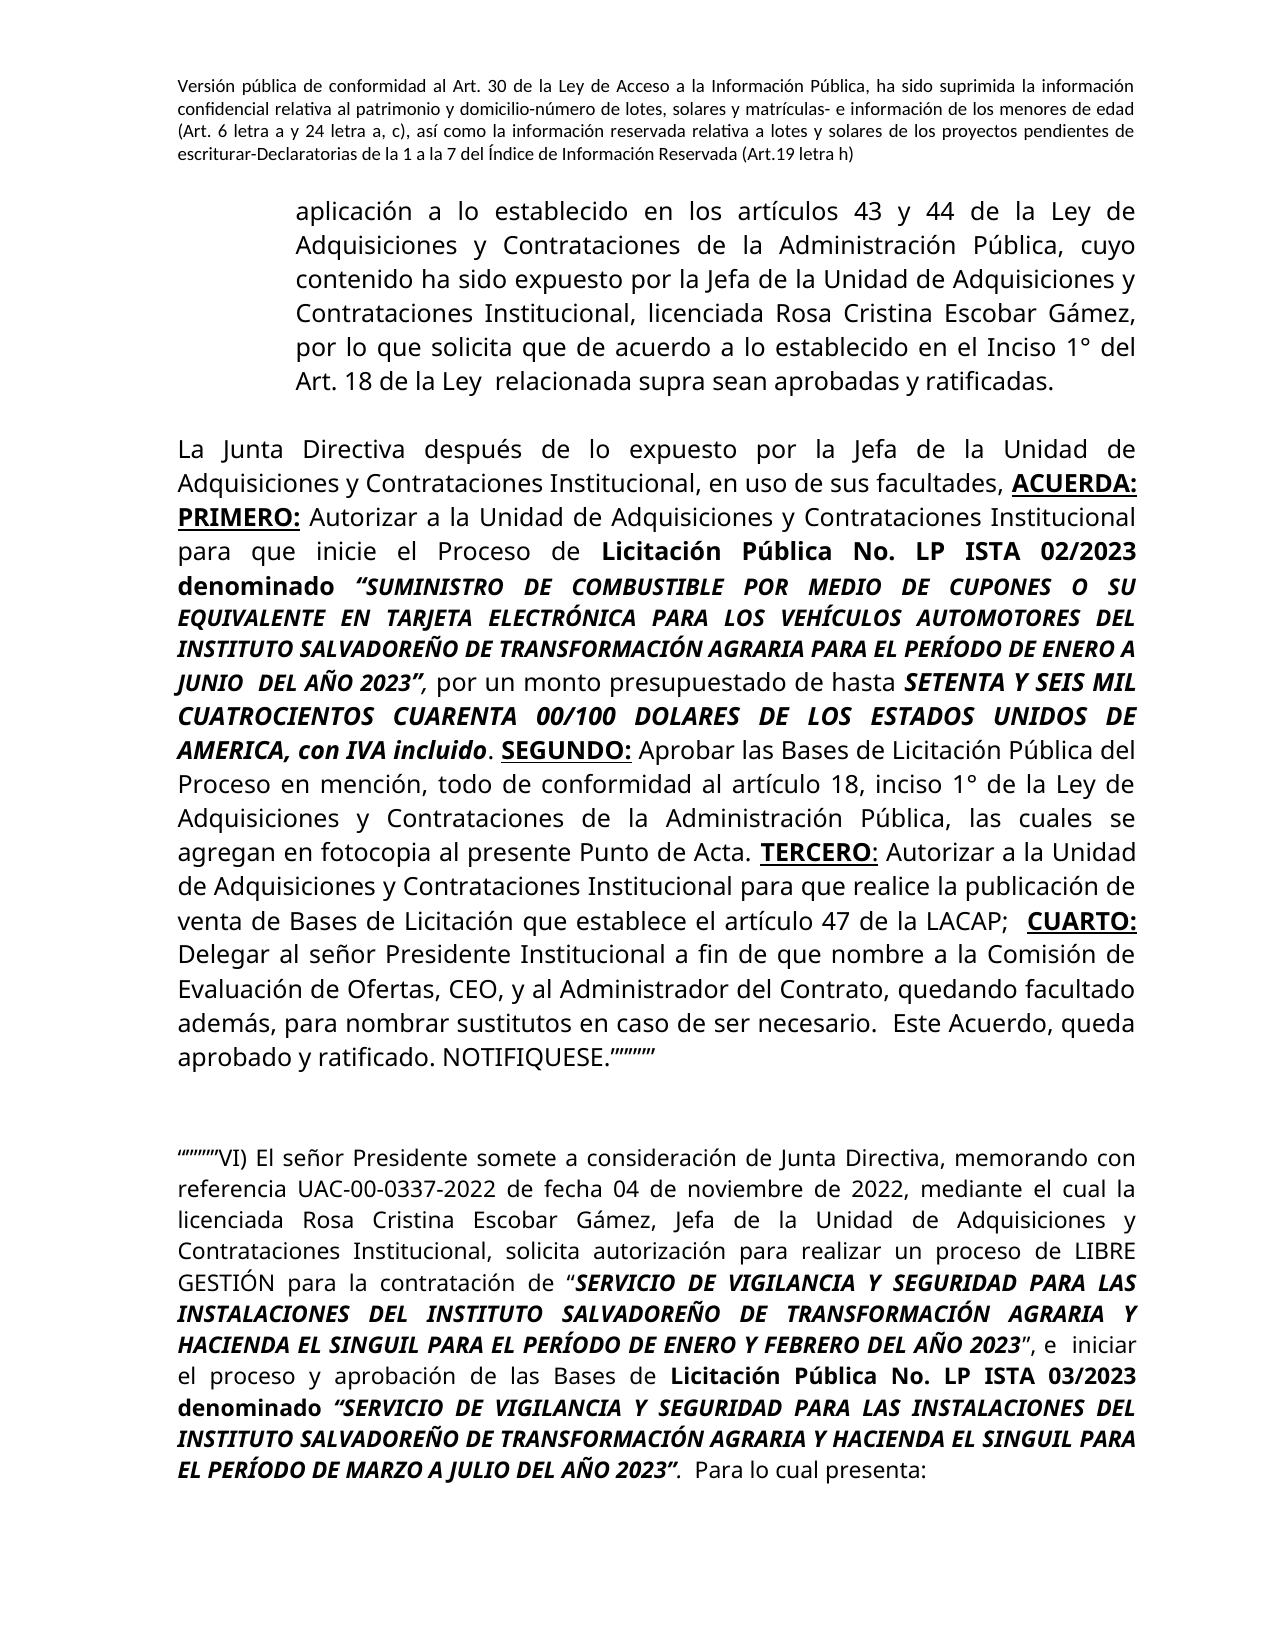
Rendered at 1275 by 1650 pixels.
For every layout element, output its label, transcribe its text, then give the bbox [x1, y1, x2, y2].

text La Junta Directiva después de lo expuesto por la Jefa de la Unidad de Adquisiciones y Contrataciones Institucional, en uso de sus facultades, ACUERDA: PRIMERO: Autorizar a la Unidad de Adquisiciones y Contrataciones Institucional para que inicie el Proceso de Licitación Pública No. LP ISTA 02/2023 denominado “SUMINISTRO DE COMBUSTIBLE POR MEDIO DE CUPONES O SU EQUIVALENTE EN TARJETA ELECTRÓNICA PARA LOS VEHÍCULOS AUTOMOTORES DEL INSTITUTO SALVADOREÑO DE TRANSFORMACIÓN AGRARIA PARA EL PERÍODO DE ENERO A JUNIO DEL AÑO 2023”, por un monto presupuestado de hasta SETENTA Y SEIS MIL CUATROCIENTOS CUARENTA 00/100 DOLARES DE LOS ESTADOS UNIDOS DE AMERICA, con IVA incluido. SEGUNDO: Aprobar las Bases de Licitación Pública del Proceso en mención, todo de conformidad al artículo 18, inciso 1° de la Ley de Adquisiciones y Contrataciones de la Administración Pública, las cuales se agregan en fotocopia al presente Punto de Acta. TERCERO: Autorizar a la Unidad de Adquisiciones y Contrataciones Institucional para que realice la publicación de venta de Bases de Licitación que establece el artículo 47 de la LACAP; CUARTO: Delegar al señor Presidente Institucional a fin de que nombre a la Comisión de Evaluación de Ofertas, CEO, y al Administrador del Contrato, quedando facultado además, para nombrar sustitutos en caso de ser necesario. Este Acuerdo, queda aprobado y ratificado. NOTIFIQUESE.””””” [177, 432, 1137, 1073]
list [214, 193, 1137, 398]
text “””””VI) El señor Presidente somete a consideración de Junta Directiva, memorando con referencia UAC-00-0337-2022 de fecha 04 de noviembre de 2022, mediante el cual la licenciada Rosa Cristina Escobar Gámez, Jefa de la Unidad de Adquisiciones y Contrataciones Institucional, solicita autorización para realizar un proceso de LIBRE GESTIÓN para la contratación de “SERVICIO DE VIGILANCIA Y SEGURIDAD PARA LAS INSTALACIONES DEL INSTITUTO SALVADOREÑO DE TRANSFORMACIÓN AGRARIA Y HACIENDA EL SINGUIL PARA EL PERÍODO DE ENERO Y FEBRERO DEL AÑO 2023”, e iniciar el proceso y aprobación de las Bases de Licitación Pública No. LP ISTA 03/2023 denominado “SERVICIO DE VIGILANCIA Y SEGURIDAD PARA LAS INSTALACIONES DEL INSTITUTO SALVADOREÑO DE TRANSFORMACIÓN AGRARIA Y HACIENDA EL SINGUIL PARA EL PERÍODO DE MARZO A JULIO DEL AÑO 2023”. Para lo cual presenta: [177, 1142, 1137, 1485]
